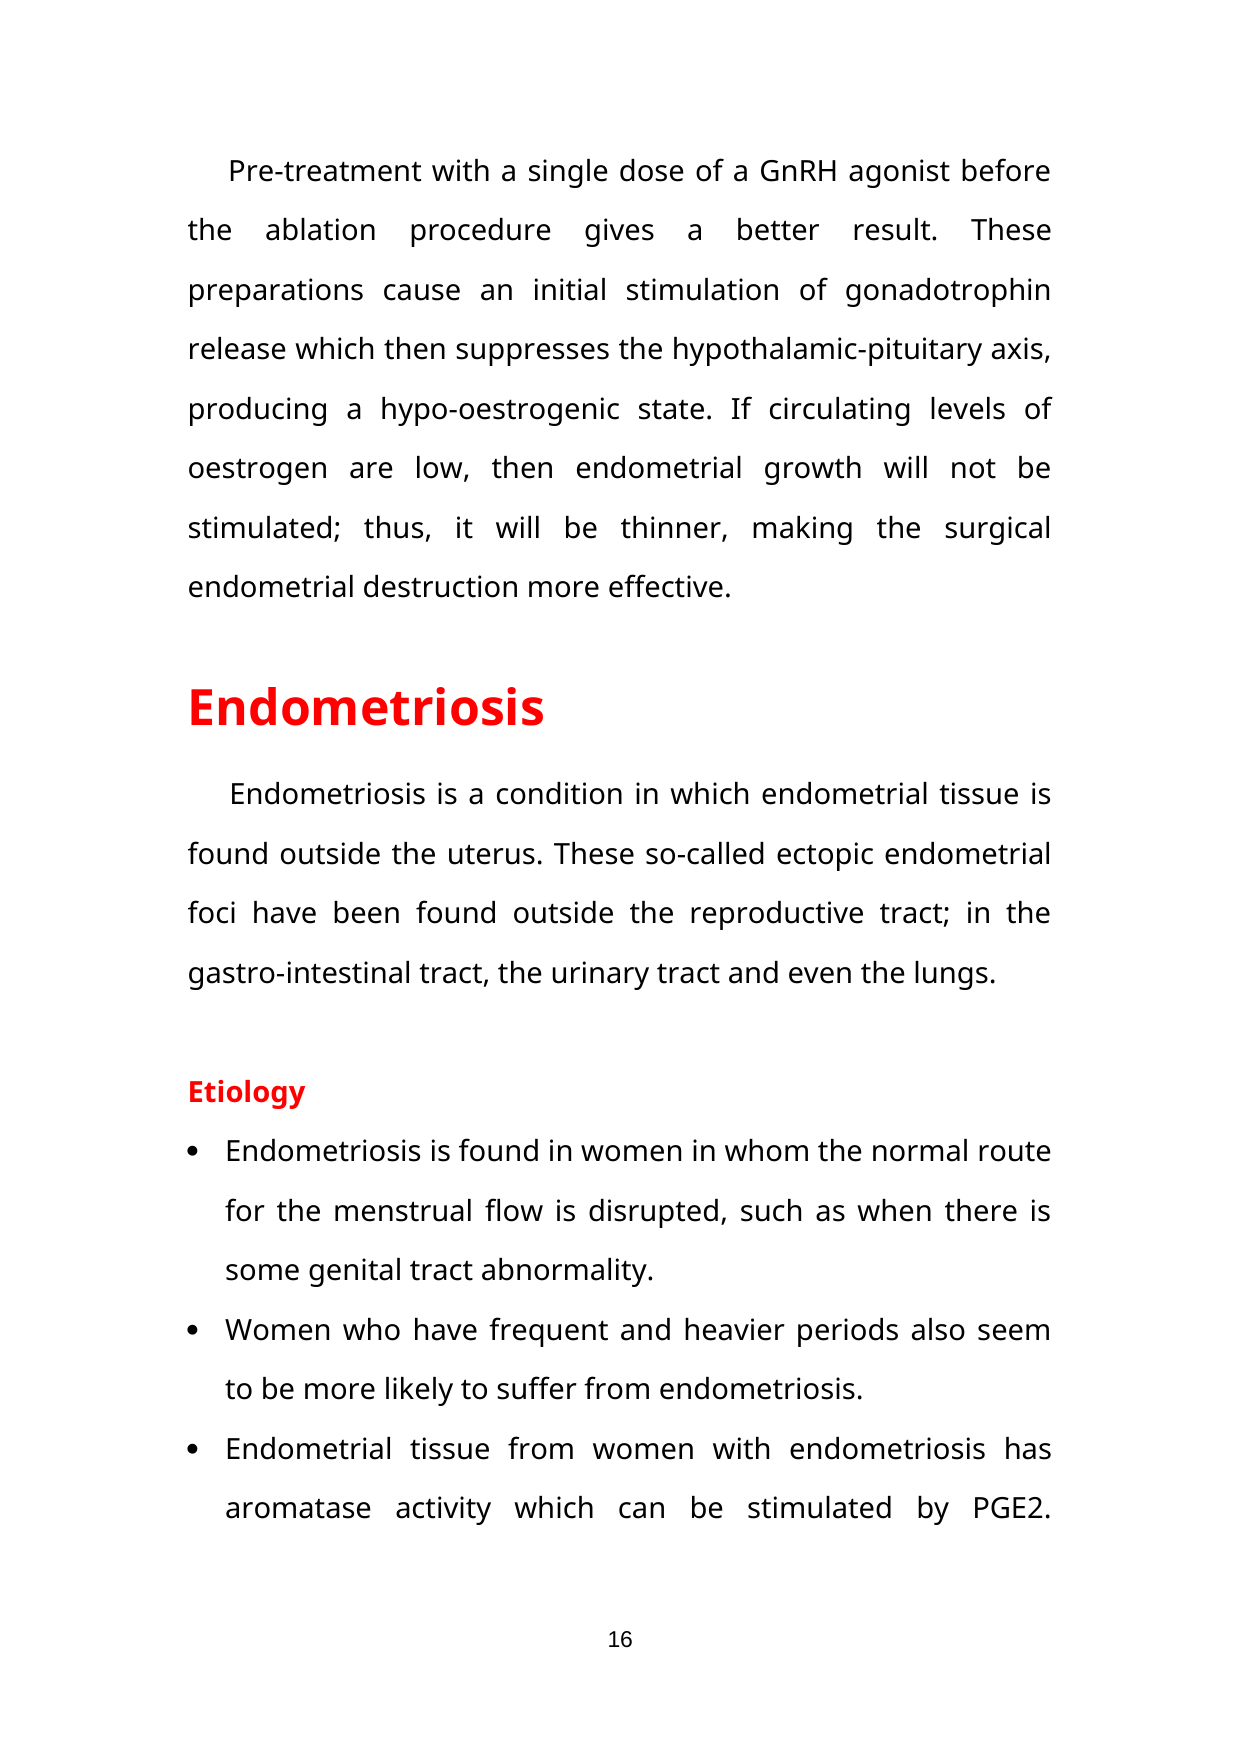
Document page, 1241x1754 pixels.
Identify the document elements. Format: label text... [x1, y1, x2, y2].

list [187, 1428, 1053, 1527]
text Pre-treatment with a single dose of a GnRH agonist before the ablation procedure gives a better result. These preparations cause an initial stimulation of gonadotrophin release which then suppresses the hypothalamic-pituitary axis, producing a hypo-oestrogenic state. If circulating levels of oestrogen are low, then endometrial growth will not be stimulated; thus, it will be thinner, making the surgical endometrial destruction more effective. [187, 150, 1053, 606]
list Endometriosis is found in women in whom the normal route for the menstrual flow is disrupted, such as when there is some genital tract abnormality. [187, 1131, 1053, 1289]
text Etiology [187, 1071, 1053, 1111]
list Women who have frequent and heavier periods also seem to be more likely to suffer from endometriosis. [187, 1309, 1053, 1408]
text Endometriosis is a condition in which endometrial tissue is found outside the uterus. These so-called ectopic endometrial foci have been found outside the reproductive tract; in the gastro-intestinal tract, the urinary tract and even the lungs. [187, 774, 1053, 992]
text Endometriosis [187, 671, 1053, 739]
